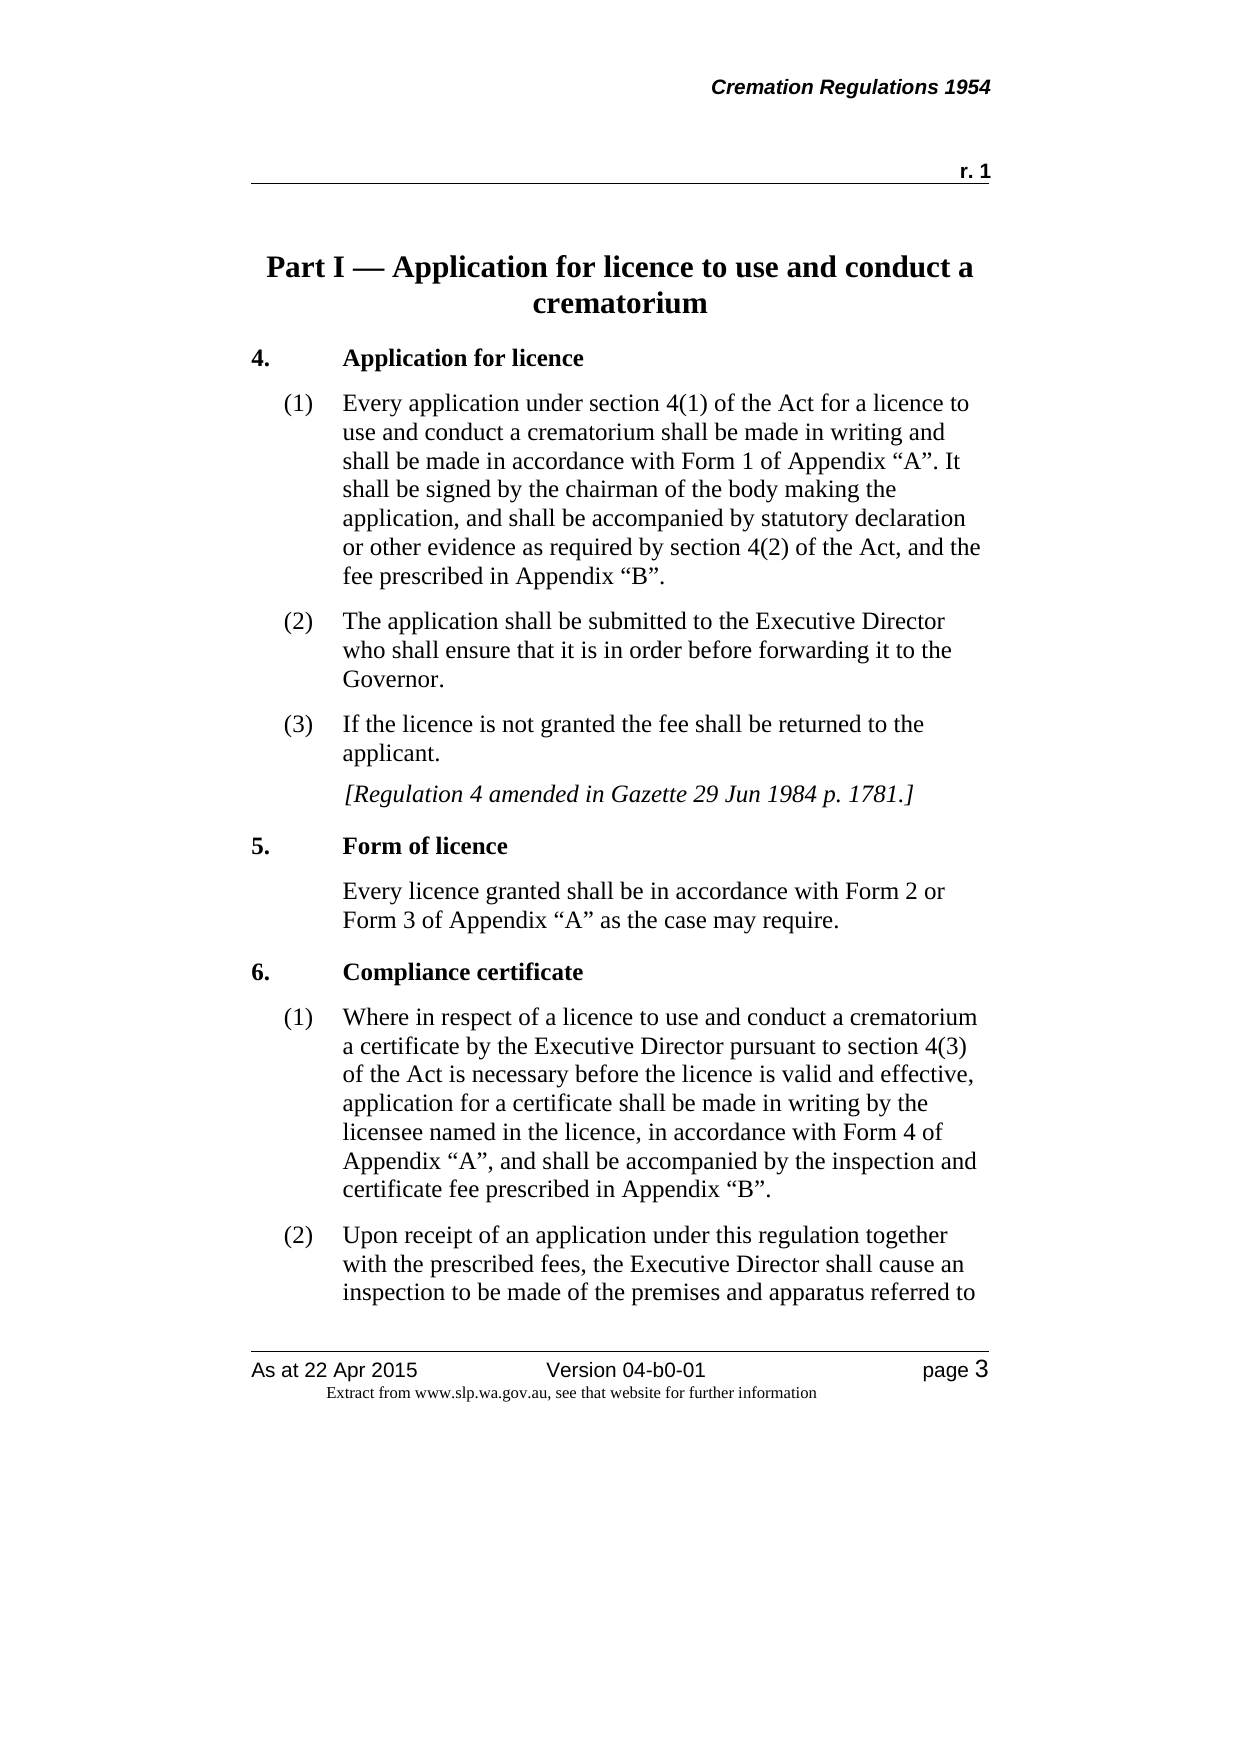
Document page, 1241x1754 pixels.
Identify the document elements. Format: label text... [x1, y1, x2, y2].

text (2) The application shall be submitted to the Executive Director who shall ensure that it is in order before forwarding it to the Governor. [251, 606, 989, 692]
text (1) Where in respect of a licence to use and conduct a crematorium a certificate by the Executive Director pursuant to section 4(3) of the Act is necessary before the licence is valid and effective, application for a certificate shall be made in writing by the licensee named in the licence, in accordance with Form 4 of Appendix “A”, and shall be accompanied by the inspection and certificate fee prescribed in Appendix “B”. [251, 1002, 989, 1203]
subtitle 6. Compliance certificate [251, 957, 989, 985]
text (3) If the licence is not granted the fee shall be returned to the applicant. [251, 709, 989, 767]
subtitle 4. Application for licence [251, 343, 989, 372]
text Every licence granted shall be in accordance with Form 2 or Form 3 of Appendix “A” as the case may require. [251, 876, 989, 934]
subtitle Part I — Application for licence to use and conduct a crematorium [251, 248, 989, 320]
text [251, 1220, 989, 1306]
text (1) Every application under section 4(1) of the Act for a licence to use and conduct a crematorium shall be made in writing and shall be made in accordance with Form 1 of Appendix “A”. It shall be signed by the chairman of the body making the application, and shall be accompanied by statutory declaration or other evidence as required by section 4(2) of the Act, and the fee prescribed in Appendix “B”. [251, 388, 989, 589]
text [Regulation 4 amended in Gazette 29 Jun 1984 p. 1781.] [251, 779, 989, 808]
subtitle 5. Form of licence [251, 831, 989, 859]
